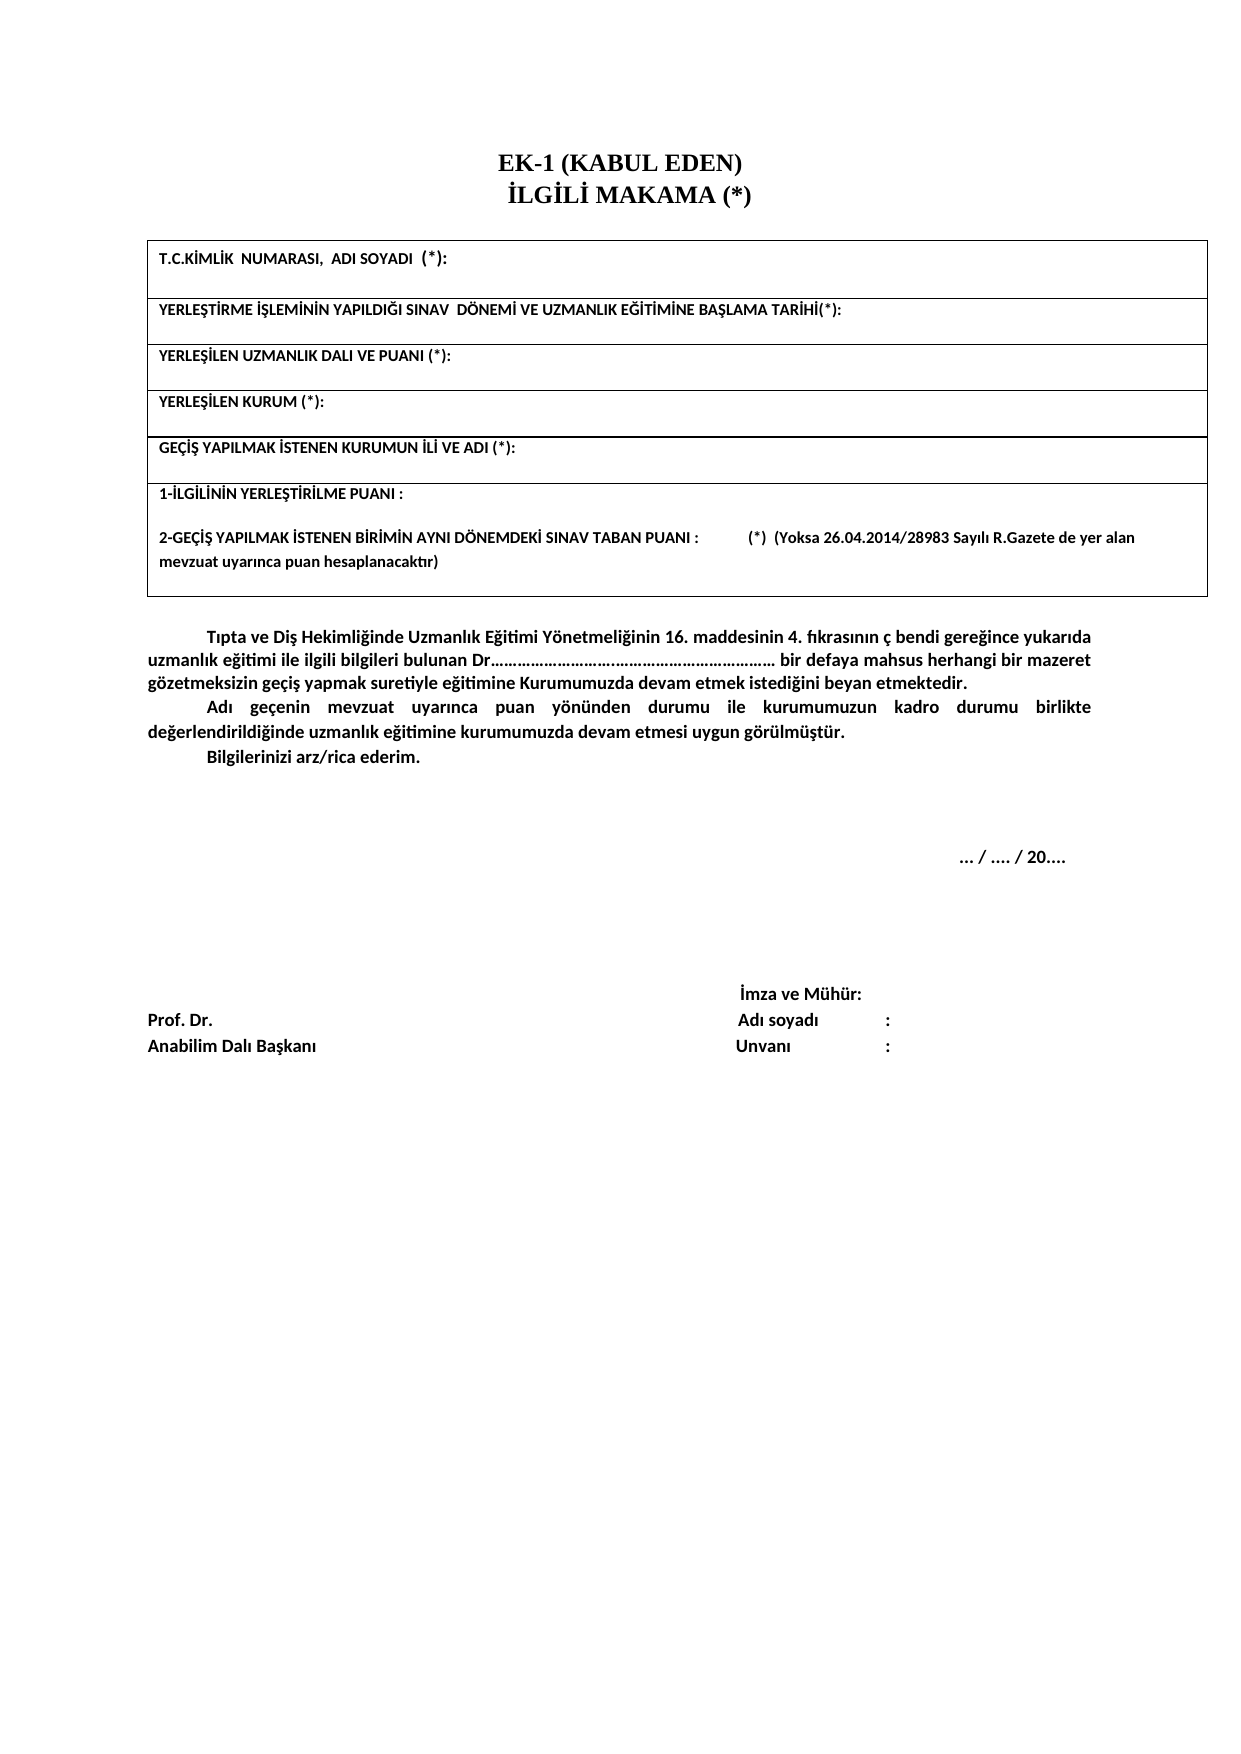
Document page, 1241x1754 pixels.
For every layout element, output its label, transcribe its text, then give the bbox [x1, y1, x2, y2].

table_cell YERLEŞİLEN KURUM (*): [148, 391, 1207, 436]
text Anabilim Dalı Başkanı Unvanı : [148, 1035, 1093, 1058]
text Adı geçenin mevzuat uyarınca puan yönünden durumu ile kurumumuzun kadro durumu birlikte değerlendirildiğinde uzmanlık eğitimine kurumumuzda devam etmesi uygun görülmüştür. [148, 694, 1093, 744]
table_cell GEÇİŞ YAPILMAK İSTENEN KURUMUN İLİ VE ADI (*): [148, 438, 1207, 482]
table_cell 1-İLGİLİNİN YERLEŞTİRİLME PUANI : 2-GEÇİŞ YAPILMAK İSTENEN BİRİMİN AYNI DÖNEMDEKİ SINAV TABAN PUANI : (*) (Yoksa 26.04.2014/28983 Sayılı R.Gazete de yer alan mevzuat uyarınca puan hesaplanacaktır) [148, 484, 1207, 596]
text Prof. Dr. Adı soyadı : [148, 1008, 1093, 1031]
table_cell YERLEŞTİRME İŞLEMİNİN YAPILDIĞI SINAV DÖNEMİ VE UZMANLIK EĞİTİMİNE BAŞLAMA TARİHİ(*): [148, 299, 1207, 344]
table_cell YERLEŞİLEN UZMANLIK DALI VE PUANI (*): [148, 345, 1207, 390]
text EK-1 (KABUL EDEN) [148, 148, 1093, 176]
text İLGİLİ MAKAMA (*) [148, 181, 1093, 209]
table_header T.C.KİMLİK NUMARASI, ADI SOYADI (*): [148, 241, 1207, 298]
text ... / .... / 20.... [885, 845, 1093, 868]
text Tıpta ve Diş Hekimliğinde Uzmanlık Eğitimi Yönetmeliğinin 16. maddesinin 4. fıkrasının ç bendi gereğince yukarıda uzmanlık eğitimi ile ilgili bilgileri bulunan Dr……………………….……………………………… bir defaya mahsus herhangi bir mazeret gözetmeksizin geçiş yapmak suretiyle eğitimine Kurumumuzda devam etmek istediğini beyan etmektedir. [148, 625, 1093, 694]
text İmza ve Mühür: [590, 982, 1093, 1005]
text Bilgilerinizi arz/rica ederim. [148, 744, 1093, 769]
